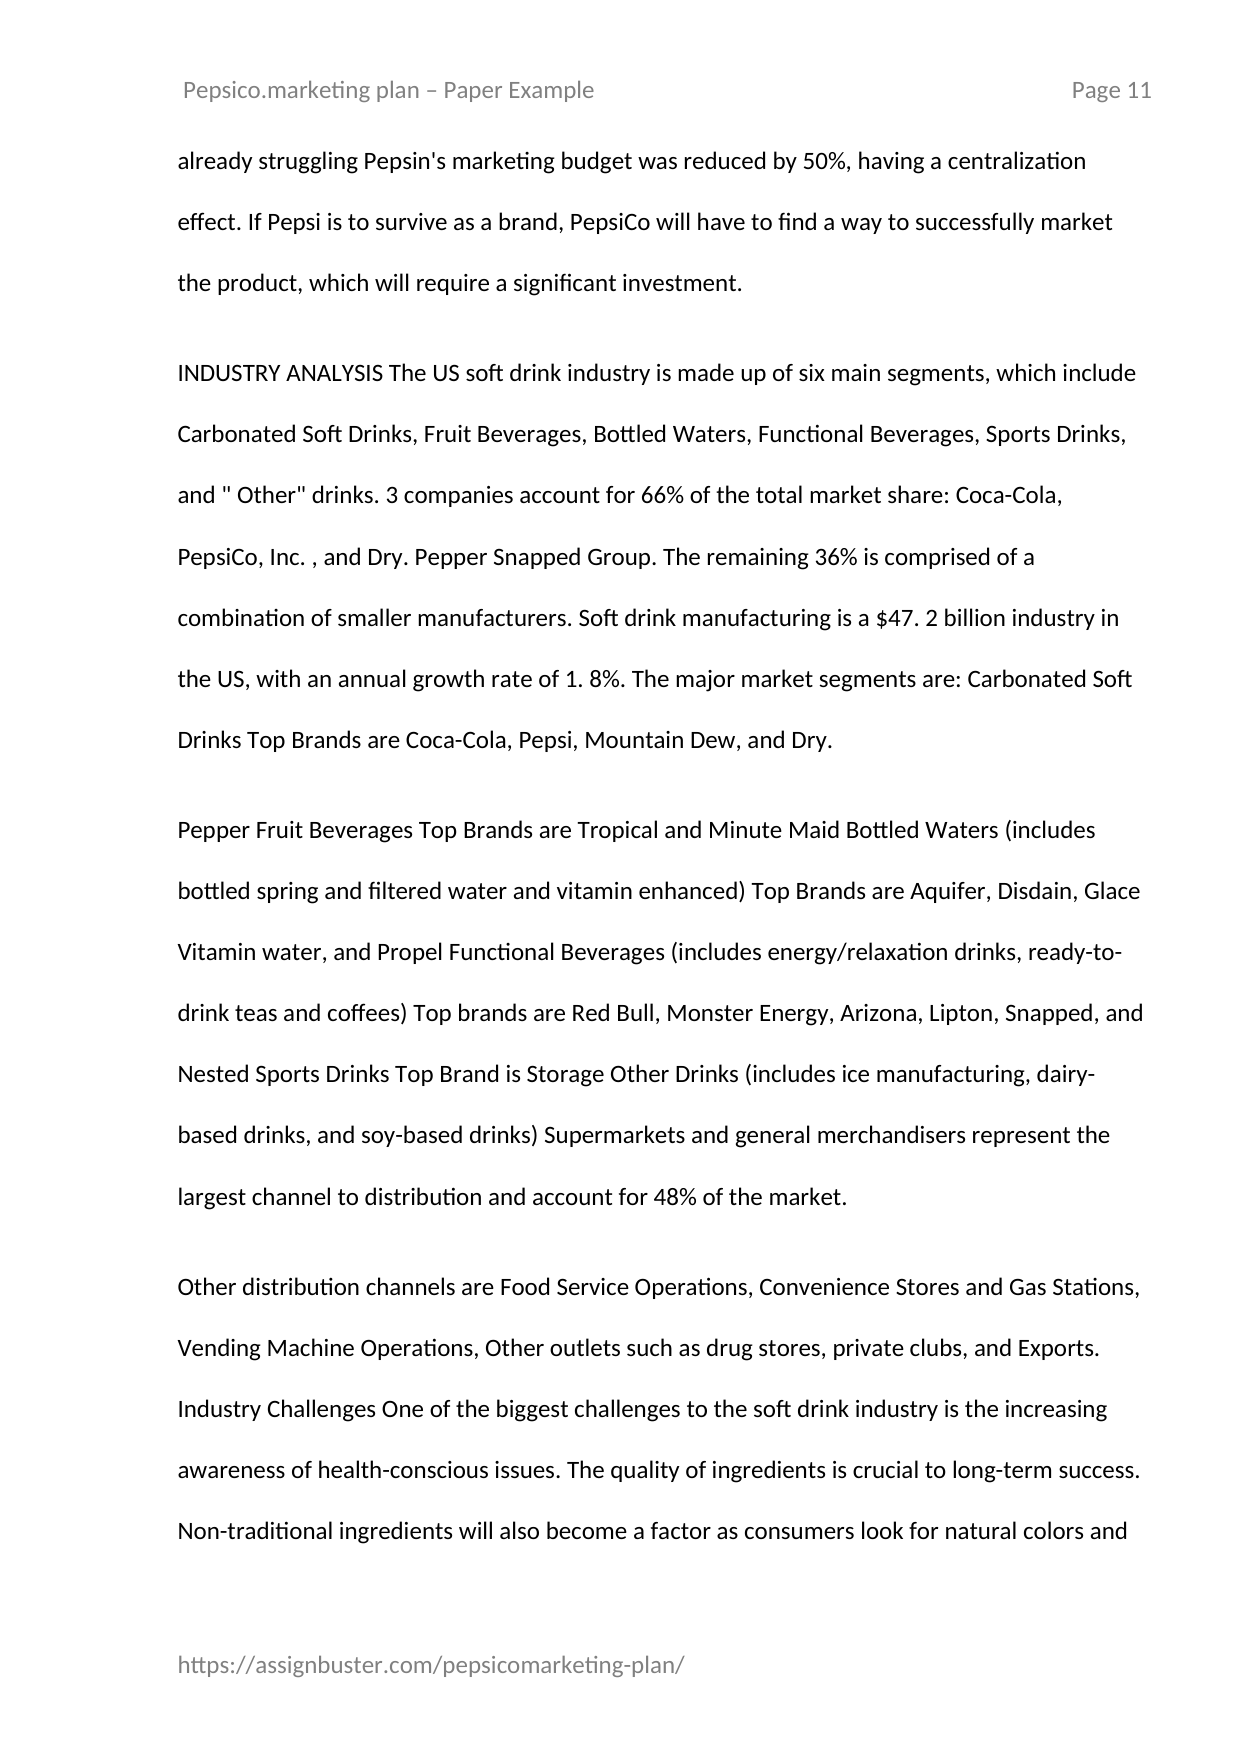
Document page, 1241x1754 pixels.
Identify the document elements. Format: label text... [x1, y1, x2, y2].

text INDUSTRY ANALYSIS The US soft drink industry is made up of six main segments, which include Carbonated Soft Drinks, Fruit Beverages, Bottled Waters, Functional Beverages, Sports Drinks, and " Other" drinks. 3 companies account for 66% of the total market share: Coca-Cola, PepsiCo, Inc. , and Dry. Pepper Snapped Group. The remaining 36% is comprised of a combination of smaller manufacturers. Soft drink manufacturing is a $47. 2 billion industry in the US, with an annual growth rate of 1. 8%. The major market segments are: Carbonated Soft Drinks Top Brands are Coca-Cola, Pepsi, Mountain Dew, and Dry. [177, 358, 1152, 754]
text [177, 145, 1152, 298]
text Pepper Fruit Beverages Top Brands are Tropical and Minute Maid Bottled Waters (includes bottled spring and filtered water and vitamin enhanced) Top Brands are Aquifer, Disdain, Glace Vitamin water, and Propel Functional Beverages (includes energy/relaxation drinks, ready-to-drink teas and coffees) Top brands are Red Bull, Monster Energy, Arizona, Lipton, Snapped, and Nested Sports Drinks Top Brand is Storage Other Drinks (includes ice manufacturing, dairy-based drinks, and soy-based drinks) Supermarkets and general merchandisers represent the largest channel to distribution and account for 48% of the market. [177, 814, 1152, 1211]
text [177, 1271, 1152, 1546]
